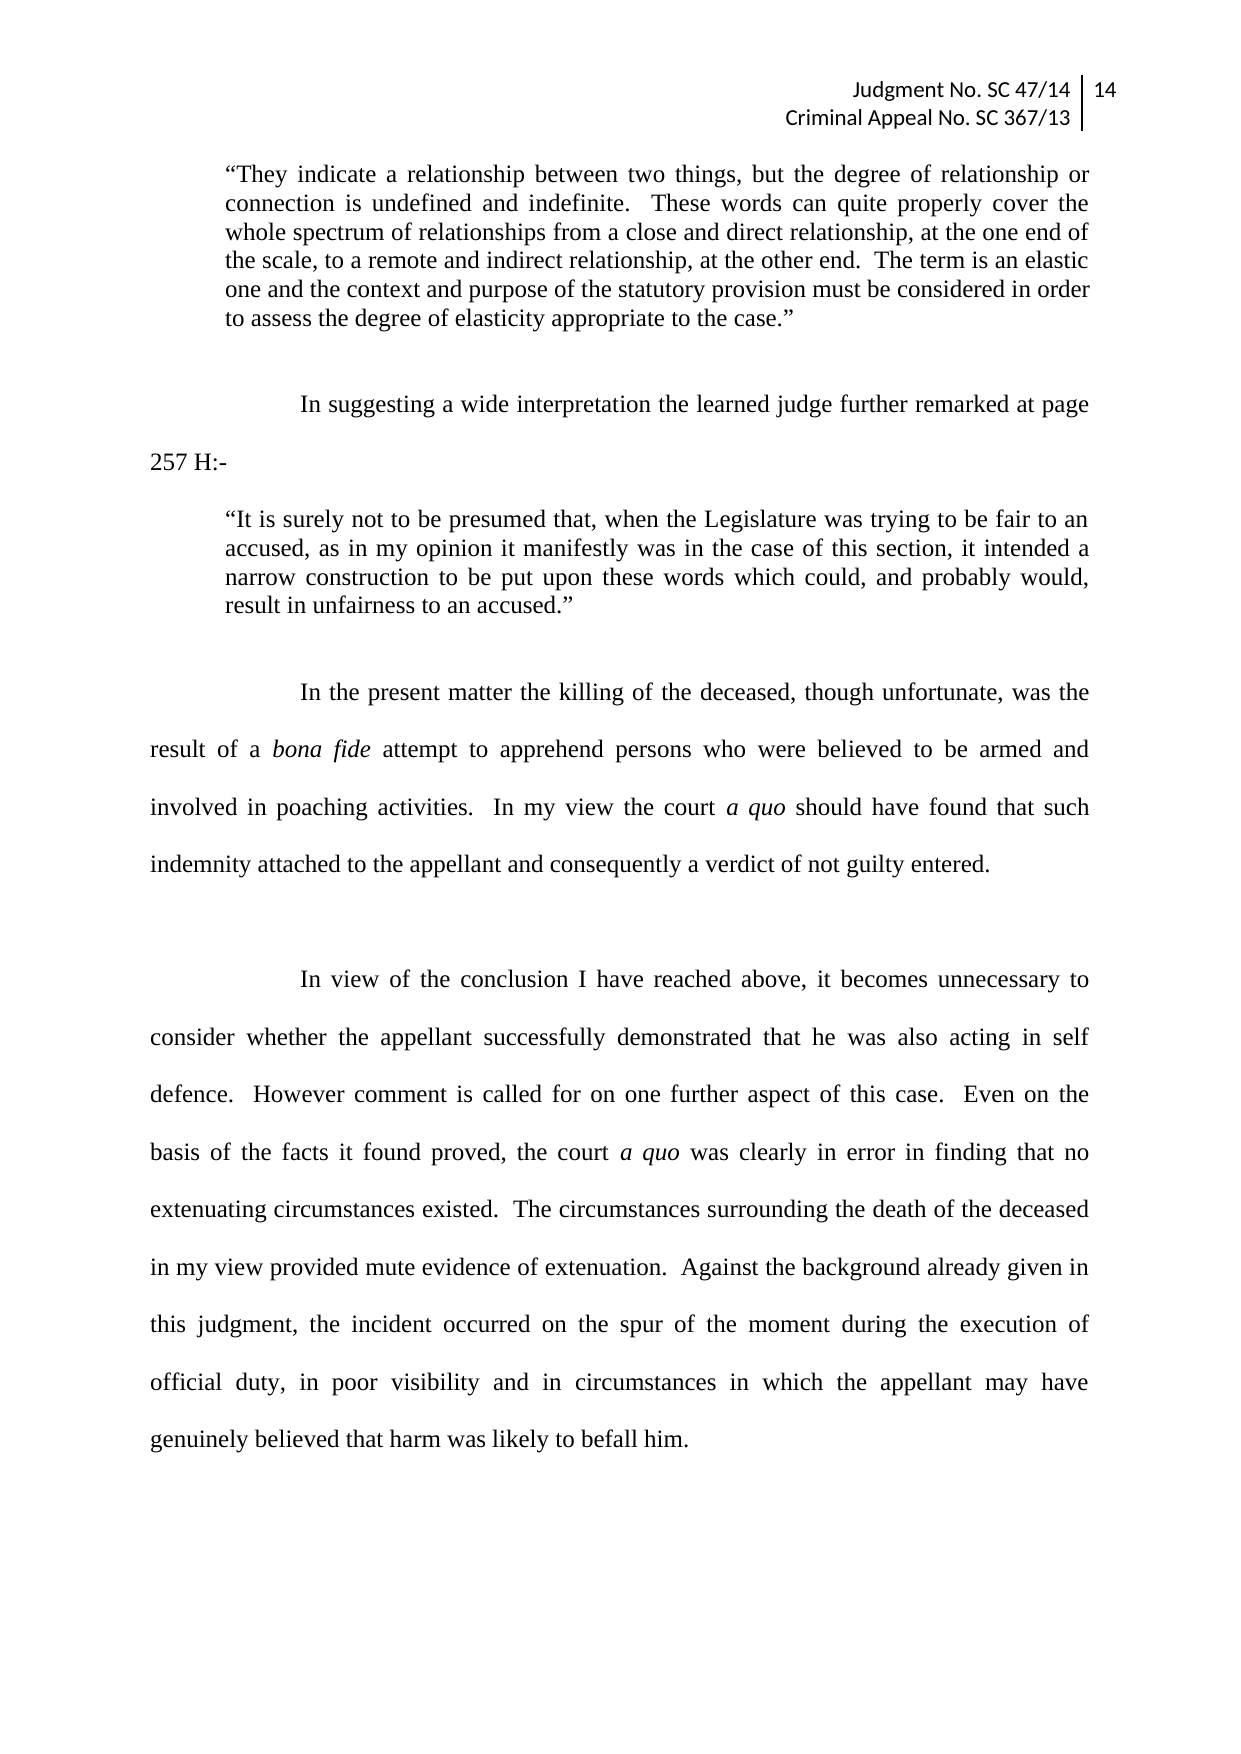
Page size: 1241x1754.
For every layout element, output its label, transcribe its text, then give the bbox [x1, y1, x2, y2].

text In suggesting a wide interpretation the learned judge further remarked at page 257 H:- [150, 389, 1090, 475]
text In view of the conclusion I have reached above, it becomes unnecessary to consider whether the appellant successfully demonstrated that he was also acting in self defence. However comment is called for on one further aspect of this case. Even on the basis of the facts it found proved, the court a quo was clearly in error in finding that no extenuating circumstances existed. The circumstances surrounding the death of the deceased in my view provided mute evidence of extenuation. Against the background already given in this judgment, the incident occurred on the spur of the moment during the execution of official duty, in poor visibility and in circumstances in which the appellant may have genuinely believed that harm was likely to befall him. [150, 964, 1090, 1453]
text In the present matter the killing of the deceased, though unfortunate, was the result of a bona fide attempt to apprehend persons who were believed to be armed and involved in poaching activities. In my view the court a quo should have found that such indemnity attached to the appellant and consequently a verdict of not guilty entered. [150, 677, 1090, 878]
text “It is surely not to be presumed that, when the Legislature was trying to be fair to an accused, as in my opinion it manifestly was in the case of this section, it intended a narrow construction to be put upon these words which could, and probably would, result in unfairness to an accused.” [225, 504, 1090, 619]
text “They indicate a relationship between two things, but the degree of relationship or connection is undefined and indefinite. These words can quite properly cover the whole spectrum of relationships from a close and direct relationship, at the one end of the scale, to a remote and indirect relationship, at the other end. The term is an elastic one and the context and purpose of the statutory provision must be considered in order to assess the degree of elasticity appropriate to the case.” [225, 159, 1090, 332]
